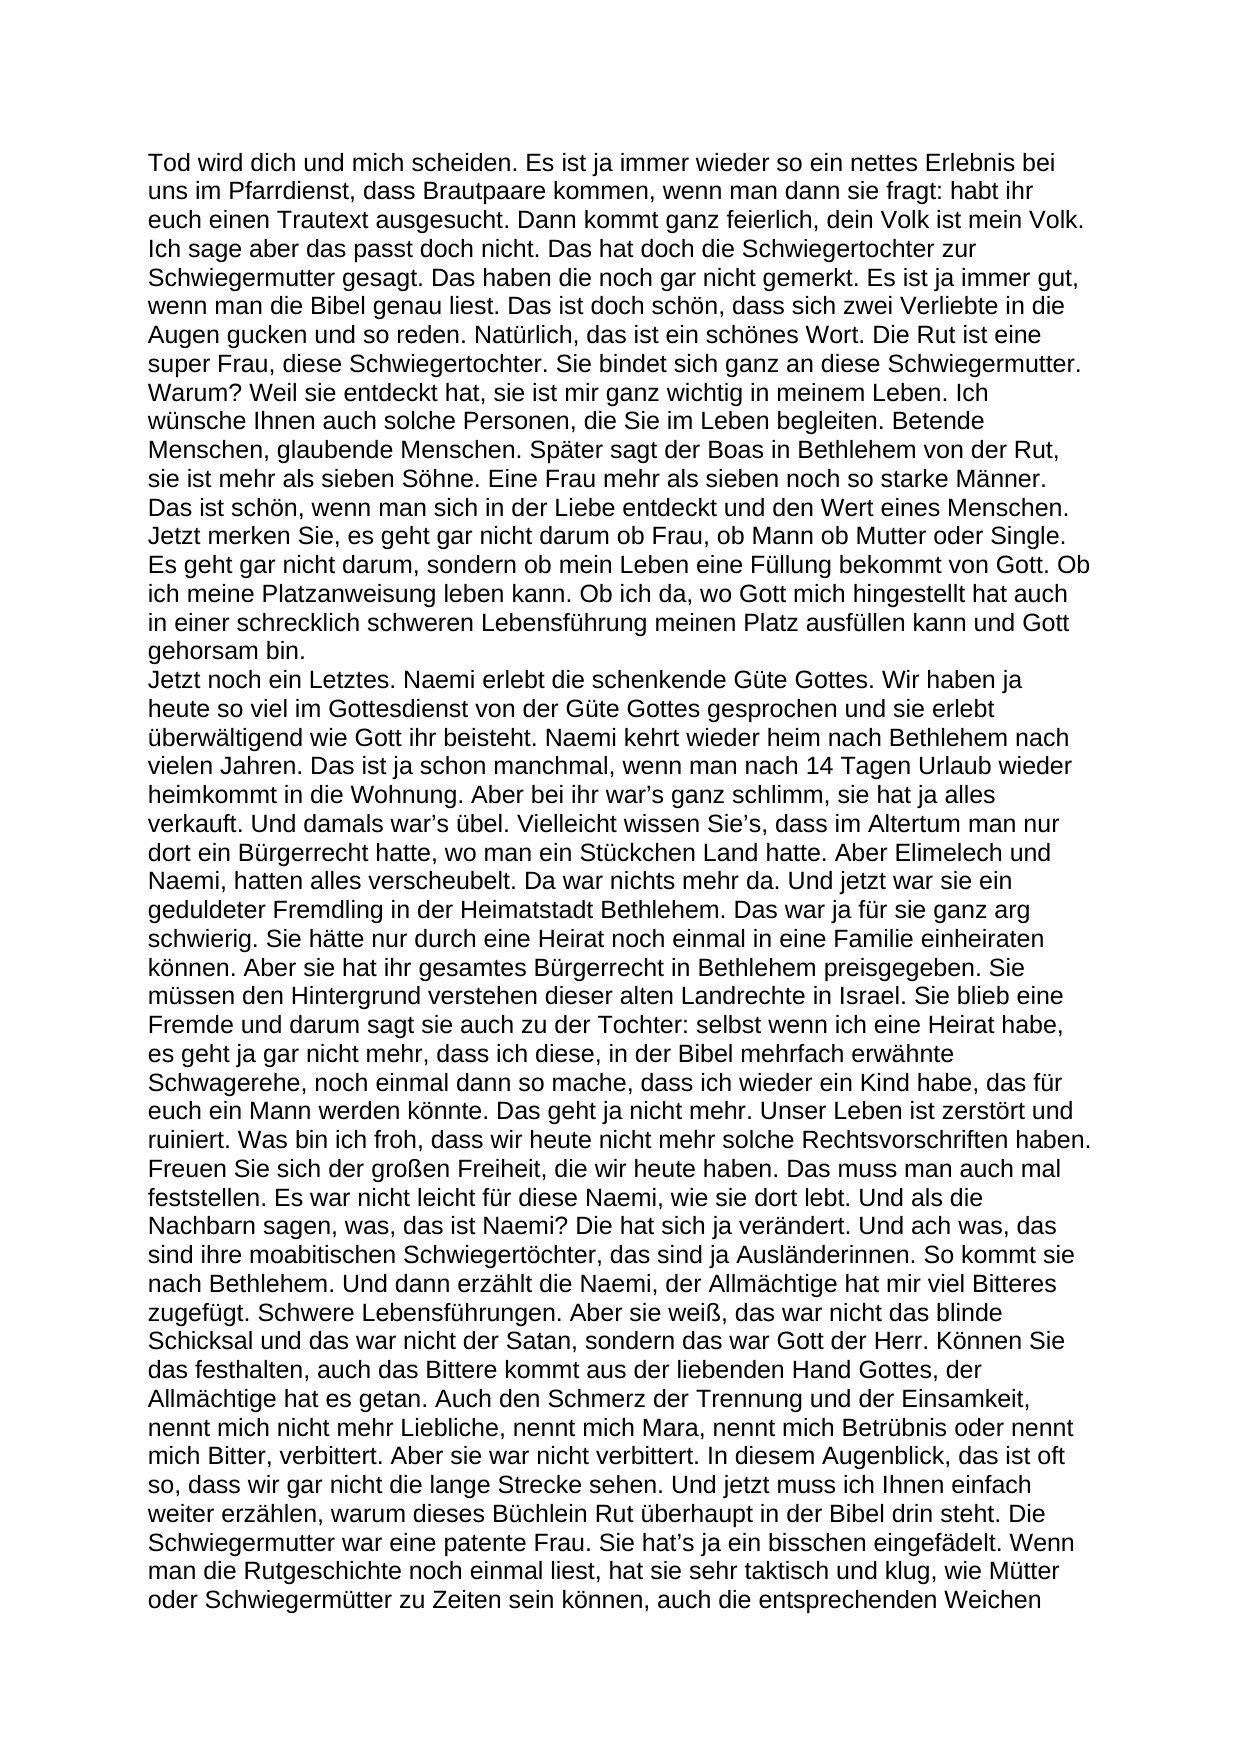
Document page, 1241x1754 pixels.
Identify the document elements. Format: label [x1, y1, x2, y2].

text [148, 148, 1093, 665]
text [148, 665, 1093, 1614]
